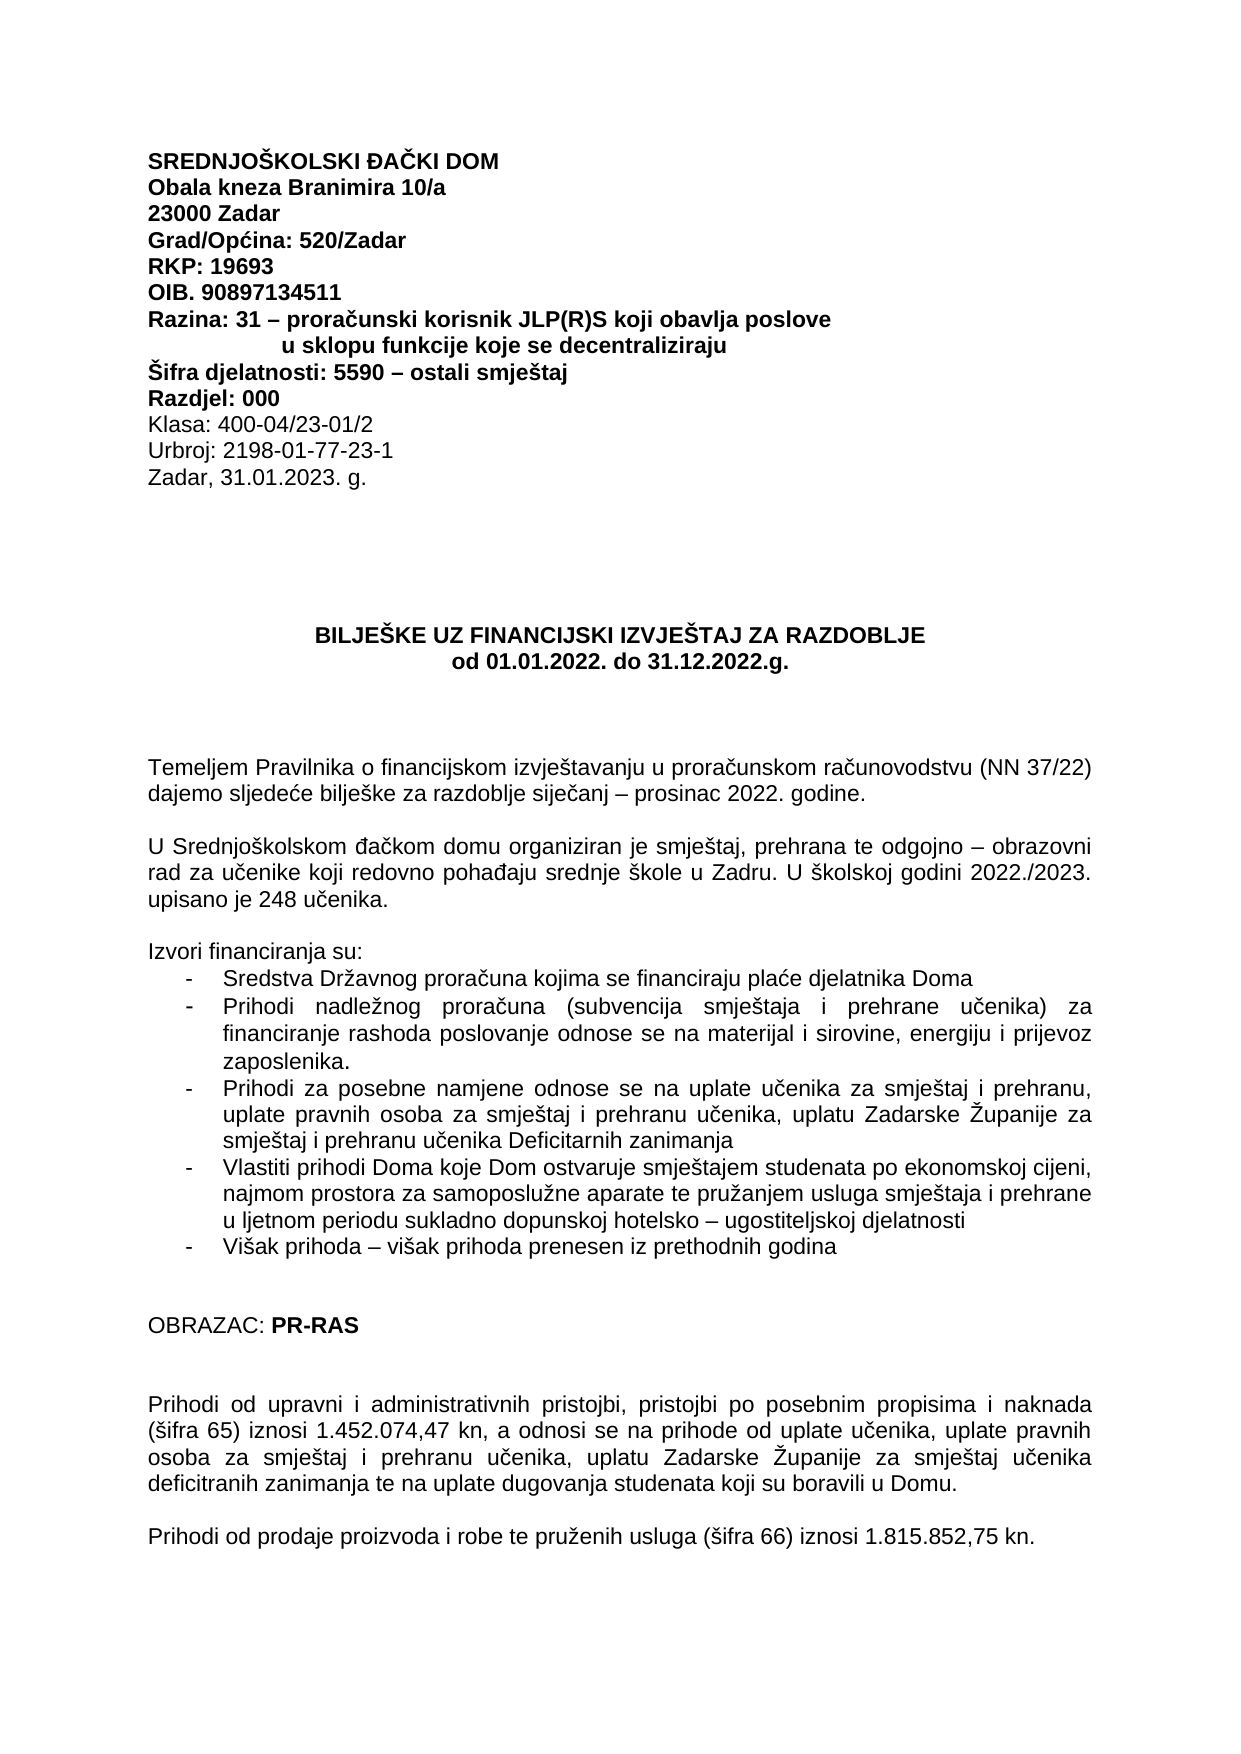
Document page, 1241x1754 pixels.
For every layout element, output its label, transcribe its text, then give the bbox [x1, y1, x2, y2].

text Šifra djelatnosti: 5590 – ostali smještaj [148, 358, 1093, 385]
list Prihodi nadležnog proračuna (subvencija smještaja i prehrane učenika) za financiranje rashoda poslovanje odnose se na materijal i sirovine, energiju i prijevoz zaposlenika. [185, 991, 1093, 1075]
text U Srednjoškolskom đačkom domu organiziran je smještaj, prehrana te odgojno – obrazovni rad za učenike koji redovno pohađaju srednje škole u Zadru. U školskoj godini 2022./2023. upisano je 248 učenika. [148, 833, 1093, 912]
text Prihodi od upravni i administrativnih pristojbi, pristojbi po posebnim propisima i naknada (šifra 65) iznosi 1.452.074,47 kn, a odnosi se na prihode od uplate učenika, uplate pravnih osoba za smještaj i prehranu učenika, uplatu Zadarske Županije za smještaj učenika deficitranih zanimanja te na uplate dugovanja studenata koji su boravili u Domu. [148, 1391, 1093, 1496]
text u sklopu funkcije koje se decentraliziraju [148, 332, 1093, 358]
text Obala kneza Branimira 10/a [148, 174, 1093, 200]
text Razdjel: 000 [148, 385, 1093, 411]
list Višak prihoda – višak prihoda prenesen iz prethodnih godina [185, 1233, 1093, 1259]
text Grad/Općina: 520/Zadar [148, 227, 1093, 253]
text Prihodi od prodaje proizvoda i robe te pruženih usluga (šifra 66) iznosi 1.815.852,75 kn. [148, 1523, 1093, 1549]
text BILJEŠKE UZ FINANCIJSKI IZVJEŠTAJ ZA RAZDOBLJE [148, 622, 1093, 648]
list Prihodi za posebne namjene odnose se na uplate učenika za smještaj i prehranu, uplate pravnih osoba za smještaj i prehranu učenika, uplatu Zadarske Županije za smještaj i prehranu učenika Deficitarnih zanimanja [185, 1075, 1093, 1154]
list Vlastiti prihodi Doma koje Dom ostvaruje smještajem studenata po ekonomskoj cijeni, najmom prostora za samoposlužne aparate te pružanjem usluga smještaja i prehrane u ljetnom periodu sukladno dopunskoj hotelsko – ugostiteljskoj djelatnosti [185, 1154, 1093, 1233]
text Temeljem Pravilnika o financijskom izvještavanju u proračunskom računovodstvu (NN 37/22) dajemo sljedeće bilješke za razdoblje siječanj – prosinac 2022. godine. [148, 754, 1093, 806]
text od 01.01.2022. do 31.12.2022.g. [148, 648, 1093, 675]
text Razina: 31 – proračunski korisnik JLP(R)S koji obavlja poslove [148, 306, 1093, 332]
text OIB. 90897134511 [148, 279, 1093, 306]
text Zadar, 31.01.2023. g. [148, 464, 1093, 490]
list Sredstva Državnog proračuna kojima se financiraju plaće djelatnika Doma [185, 964, 1093, 991]
text 23000 Zadar [148, 200, 1093, 227]
text Klasa: 400-04/23-01/2 [148, 411, 1093, 437]
text SREDNJOŠKOLSKI ĐAČKI DOM [148, 148, 1093, 174]
text Izvori financiranja su: [148, 938, 1093, 964]
text Urbroj: 2198-01-77-23-1 [148, 437, 1093, 464]
text RKP: 19693 [148, 253, 1093, 279]
text OBRAZAC: PR-RAS [148, 1312, 1093, 1338]
